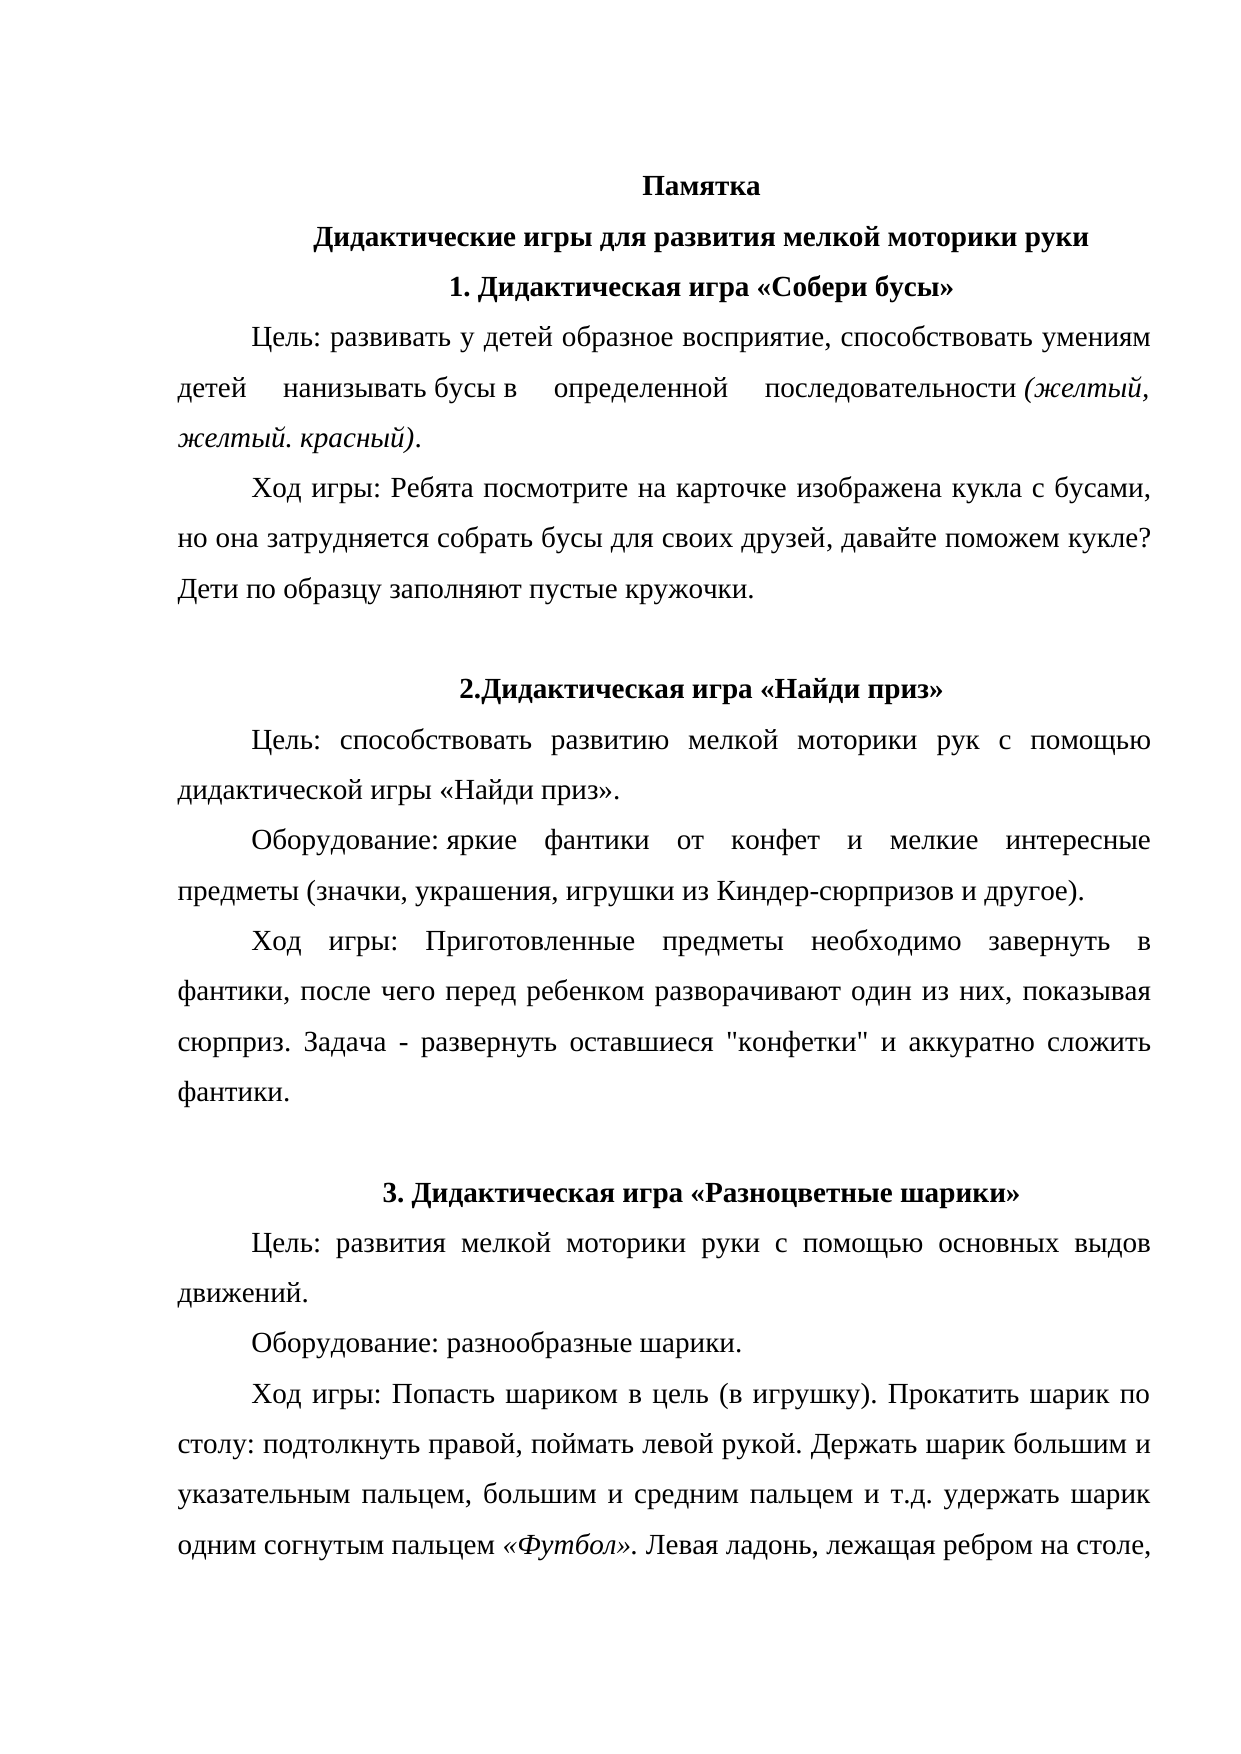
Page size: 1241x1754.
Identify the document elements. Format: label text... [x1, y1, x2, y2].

text Ход игры: Приготовленные предметы необходимо завернуть в фантики, после чего перед ребенком разворачивают один из них, показывая сюрприз. Задача - развернуть оставшиеся "конфетки" и аккуратно сложить фантики. [177, 923, 1152, 1108]
text Цель: развития мелкой моторики руки с помощью основных выдов движений. [177, 1225, 1152, 1309]
text Цель: развивать у детей образное восприятие, способствовать умениям детей нанизывать бусы в определенной последовательности (желтый, желтый. красный). [177, 319, 1152, 453]
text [177, 1376, 1152, 1560]
text Дидактические игры для развития мелкой моторики руки [177, 219, 1152, 252]
text Оборудование: яркие фантики от конфет и мелкие интересные предметы (значки, украшения, игрушки из Киндер-сюрпризов и другое). [177, 822, 1152, 906]
text Памятка [177, 168, 1152, 202]
text 3. Дидактическая игра «Разноцветные шарики» [177, 1175, 1152, 1208]
text Ход игры: Ребята посмотрите на карточке изображена кукла с бусами, но она затрудняется собрать бусы для своих друзей, давайте поможем кукле? Дети по образцу заполняют пустые кружочки. [177, 470, 1152, 604]
text 2.Дидактическая игра «Найди приз» [177, 672, 1152, 705]
text 1. Дидактическая игра «Собери бусы» [177, 269, 1152, 303]
text Цель: способствовать развитию мелкой моторики рук с помощью дидактической игры «Найди приз». [177, 722, 1152, 806]
text Оборудование: разнообразные шарики. [177, 1326, 1152, 1359]
